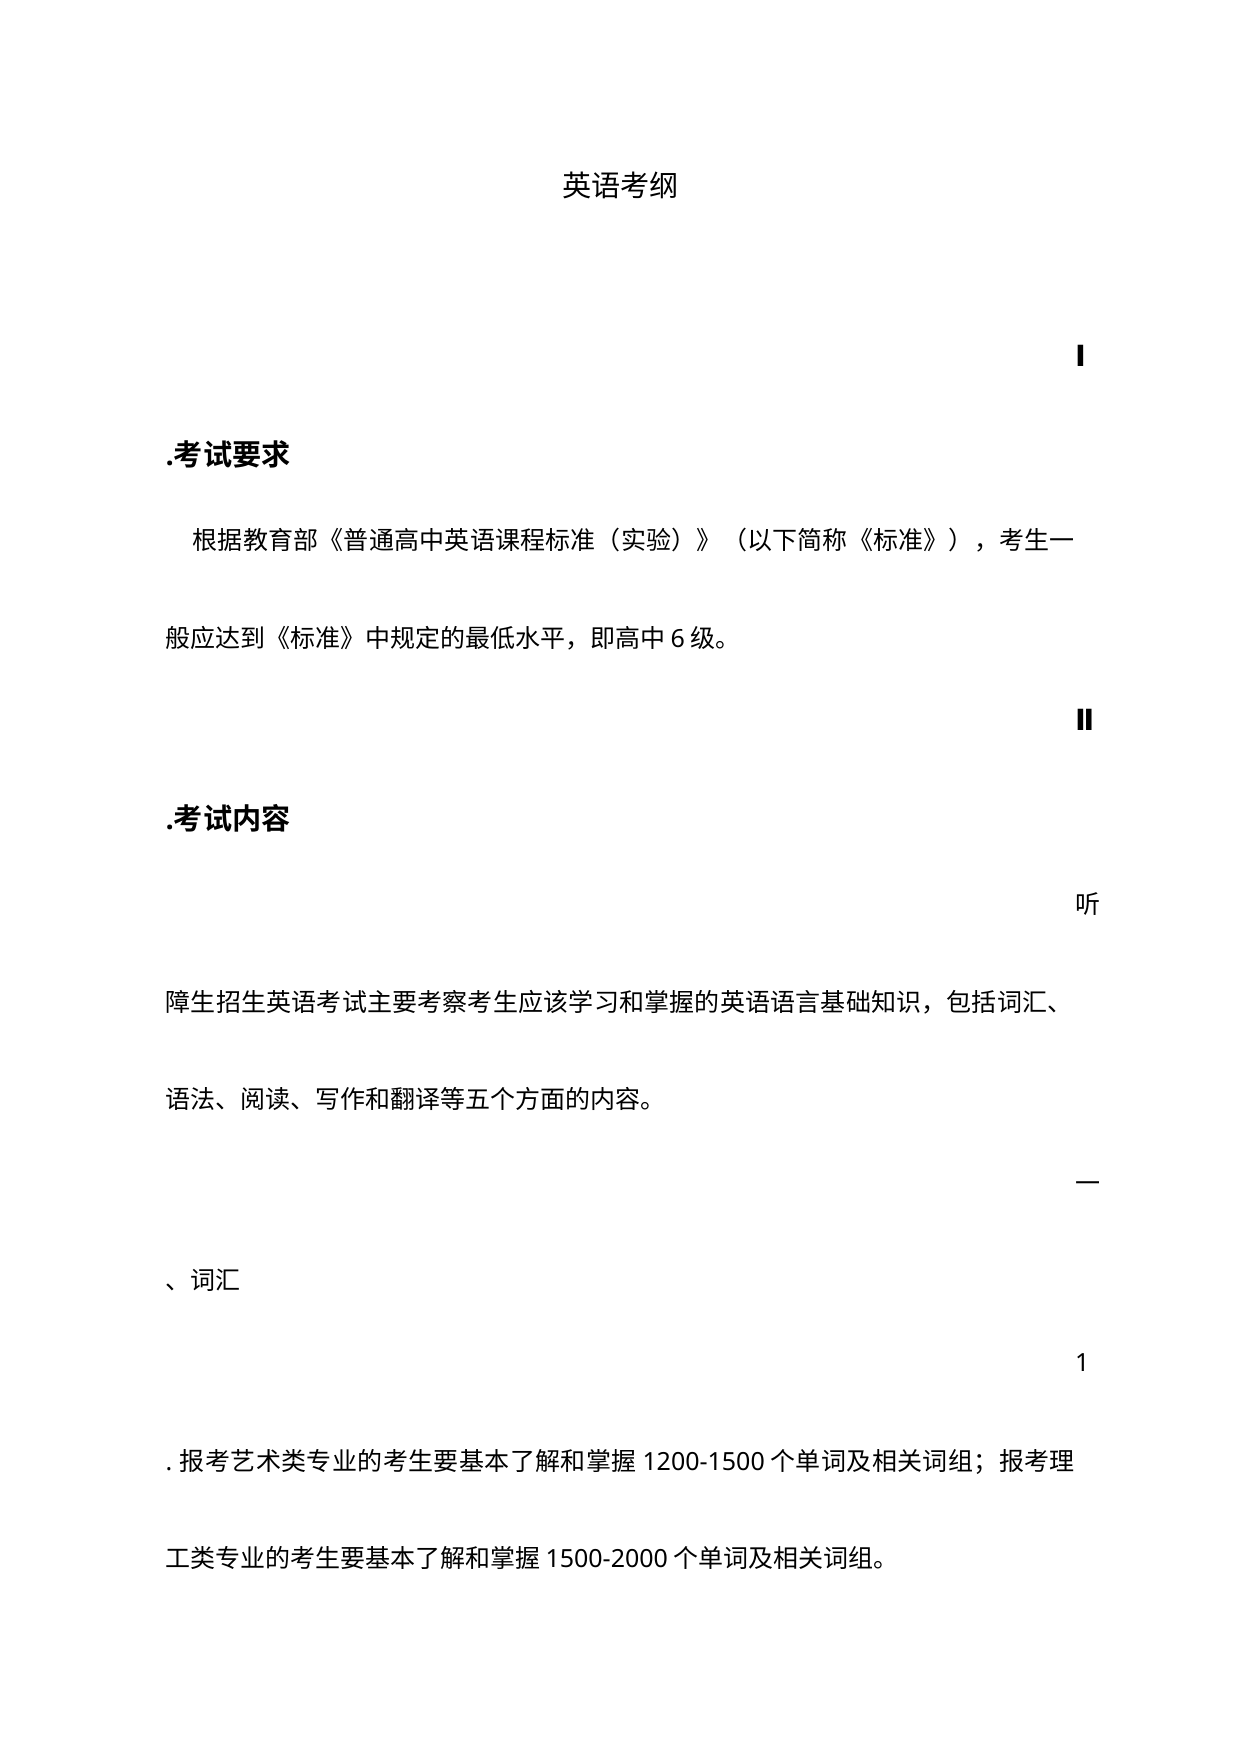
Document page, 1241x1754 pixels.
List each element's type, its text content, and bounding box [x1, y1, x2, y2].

text 1. 报考艺术类专业的考生要基本了解和掌握1200-1500个单词及相关词组；报考理工类专业的考生要基本了解和掌握1500-2000个单词及相关词组。 [165, 1329, 1075, 1589]
text 英语考纲 [165, 152, 1075, 217]
text Ⅰ.考试要求 [165, 323, 1075, 485]
text Ⅱ.考试内容 [165, 687, 1075, 849]
text 一、词汇 [165, 1149, 1075, 1311]
text 根据教育部《普通高中英语课程标准（实验）》（以下简称《标准》），考生一般应达到《标准》中规定的最低水平，即高中6级。 [165, 506, 1075, 669]
text 听障生招生英语考试主要考察考生应该学习和掌握的英语语言基础知识，包括词汇、语法、阅读、写作和翻译等五个方面的内容。 [165, 871, 1075, 1131]
